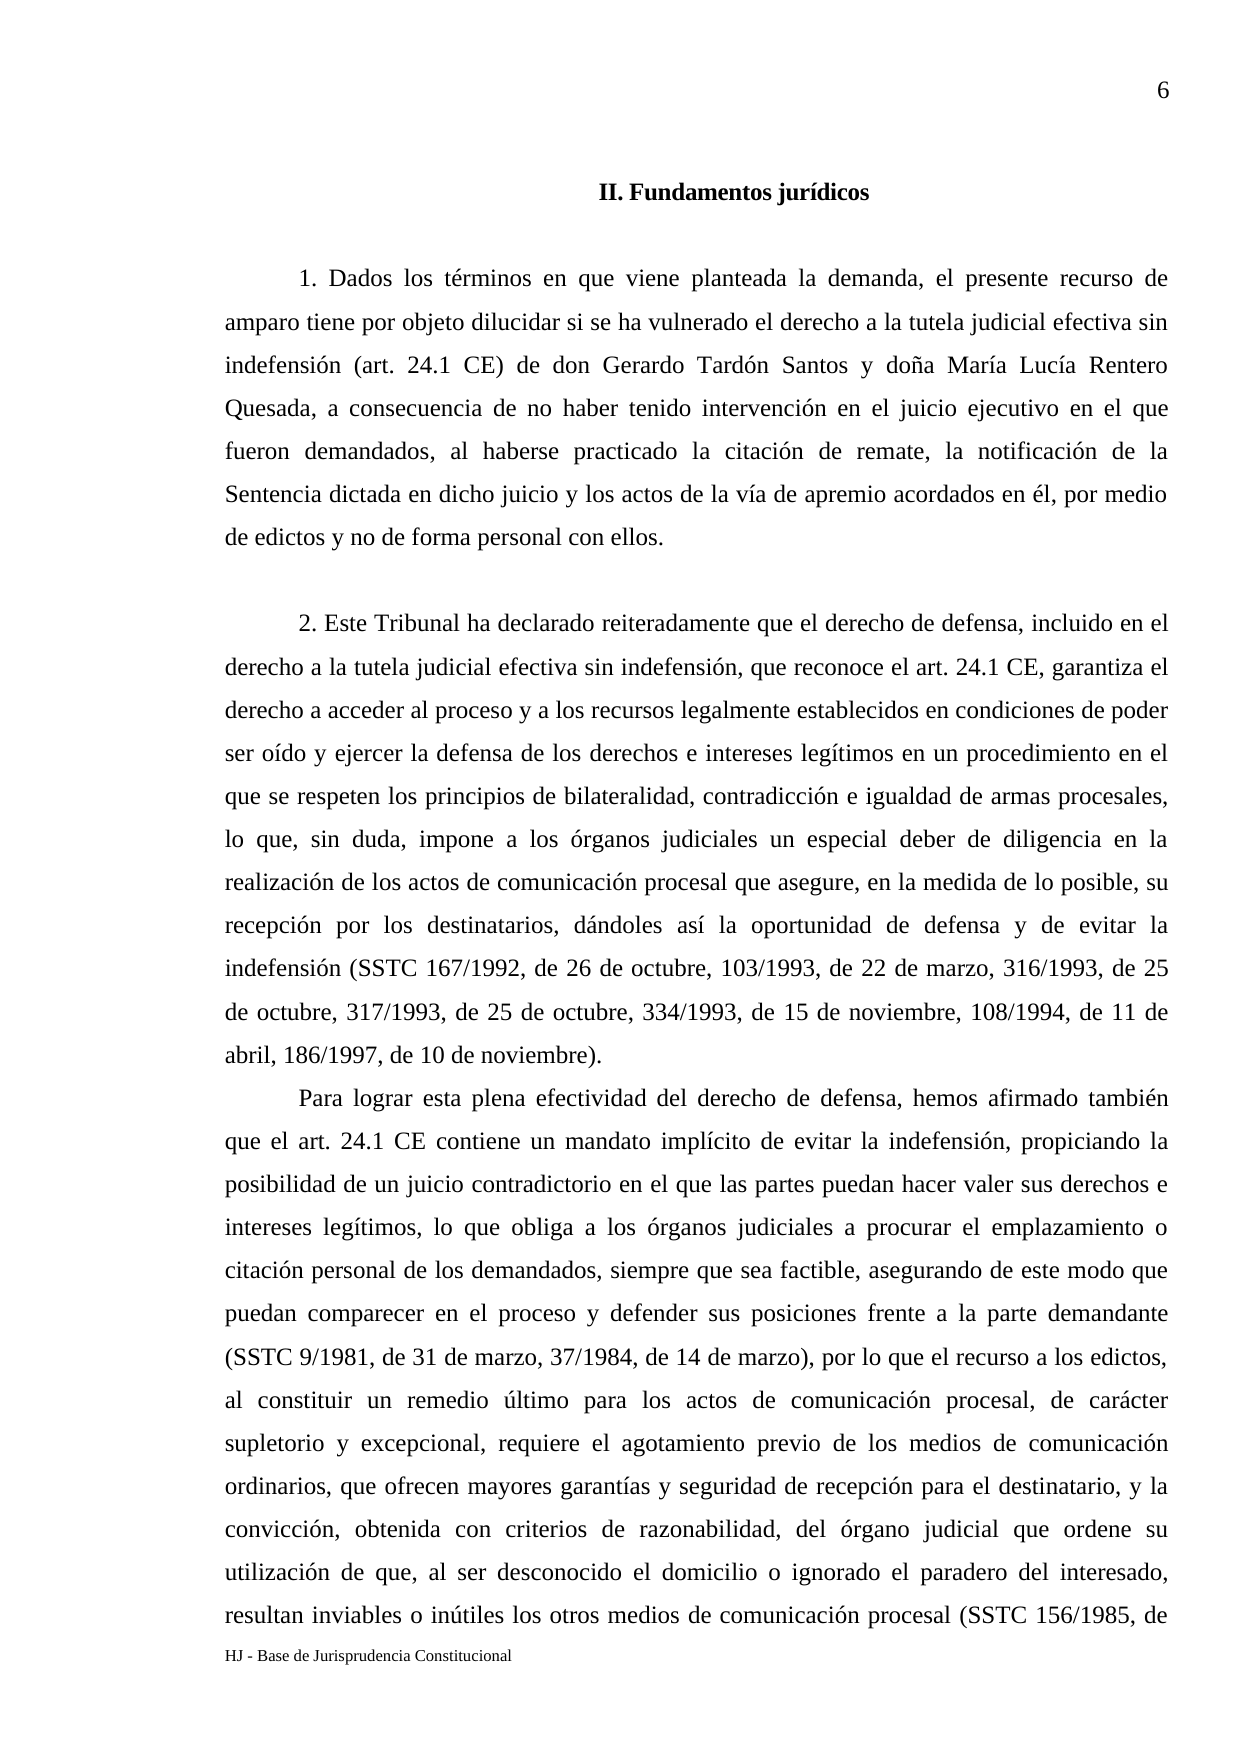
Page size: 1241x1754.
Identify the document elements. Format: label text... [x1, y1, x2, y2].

subtitle II. Fundamentos jurídicos [224, 177, 1169, 206]
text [224, 1083, 1169, 1629]
text 2. Este Tribunal ha declarado reiteradamente que el derecho de defensa, incluido en el derecho a la tutela judicial efectiva sin indefensión, que reconoce el art. 24.1 CE, garantiza el derecho a acceder al proceso y a los recursos legalmente establecidos en condiciones de poder ser oído y ejercer la defensa de los derechos e intereses legítimos en un procedimiento en el que se respeten los principios de bilateralidad, contradicción e igualdad de armas procesales, lo que, sin duda, impone a los órganos judiciales un especial deber de diligencia en la realización de los actos de comunicación procesal que asegure, en la medida de lo posible, su recepción por los destinatarios, dándoles así la oportunidad de defensa y de evitar la indefensión (SSTC 167/1992, de 26 de octubre, 103/1993, de 22 de marzo, 316/1993, de 25 de octubre, 317/1993, de 25 de octubre, 334/1993, de 15 de noviembre, 108/1994, de 11 de abril, 186/1997, de 10 de noviembre). [224, 608, 1169, 1068]
text 1. Dados los términos en que viene planteada la demanda, el presente recurso de amparo tiene por objeto dilucidar si se ha vulnerado el derecho a la tutela judicial efectiva sin indefensión (art. 24.1 CE) de don Gerardo Tardón Santos y doña María Lucía Rentero Quesada, a consecuencia de no haber tenido intervención en el juicio ejecutivo en el que fueron demandados, al haberse practicado la citación de remate, la notificación de la Sentencia dictada en dicho juicio y los actos de la vía de apremio acordados en él, por medio de edictos y no de forma personal con ellos. [224, 263, 1169, 551]
